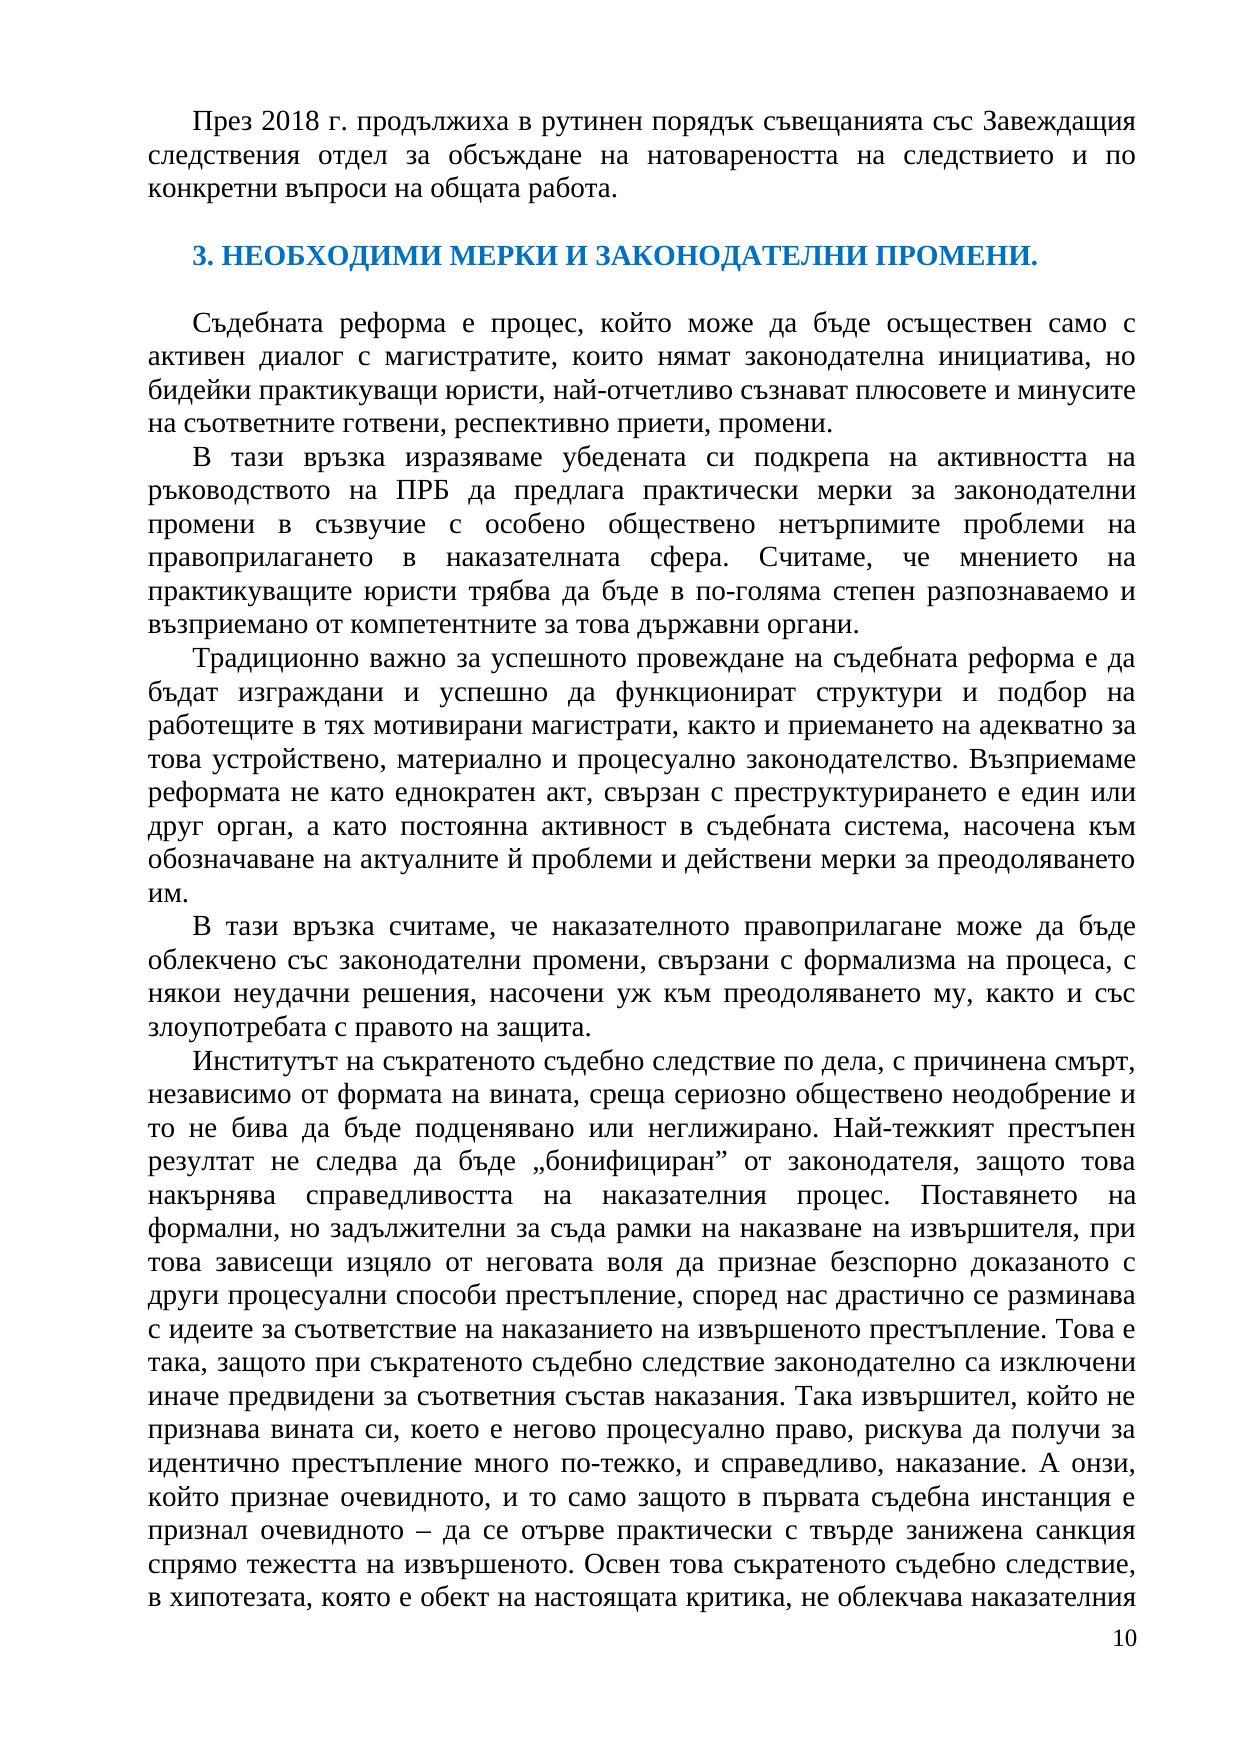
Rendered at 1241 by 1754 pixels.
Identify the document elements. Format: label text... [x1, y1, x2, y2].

text В тази връзка изразяваме убедената си подкрепа на активността на ръководството на ПРБ да предлага практически мерки за законодателни промени в съзвучие с особено обществено нетърпимите проблеми на правоприлагането в наказателната сфера. Считаме, че мнението на практикуващите юристи трябва да бъде в по-голяма степен разпознаваемо и възприемано от компетентните за това държавни органи. [148, 439, 1137, 640]
text В тази връзка считаме, че наказателното правоприлагане може да бъде облекчено със законодателни промени, свързани с формализма на процеса, с някои неудачни решения, насочени уж към преодоляването му, както и със злоупотребата с правото на защита. [148, 908, 1137, 1043]
text През 2018 г. продължиха в рутинен порядък съвещанията със Завеждащия следствения отдел за обсъждане на натовареността на следствието и по конкретни въпроси на общата работа. [148, 103, 1137, 204]
text Съдебната реформа е процес, който може да бъде осъществен само с активен диалог с магистратите, които нямат законодателна инициатива, но бидейки практикуващи юристи, най-отчетливо съзнават плюсовете и минусите на съответните готвени, респективно приети, промени. [148, 305, 1137, 439]
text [148, 1043, 1137, 1613]
list НЕОБХОДИМИ МЕРКИ И ЗАКОНОДАТЕЛНИ ПРОМЕНИ. [148, 238, 1137, 271]
text Традиционно важно за успешното провеждане на съдебната реформа е да бъдат изграждани и успешно да функционират структури и подбор на работещите в тях мотивирани магистрати, както и приемането на адекватно за това устройствено, материално и процесуално законодателство. Възприемаме реформата не като еднократен акт, свързан с преструктурирането е един или друг орган, а като постоянна активност в съдебната система, насочена към обозначаване на актуалните й проблеми и действени мерки за преодоляването им. [148, 640, 1137, 908]
